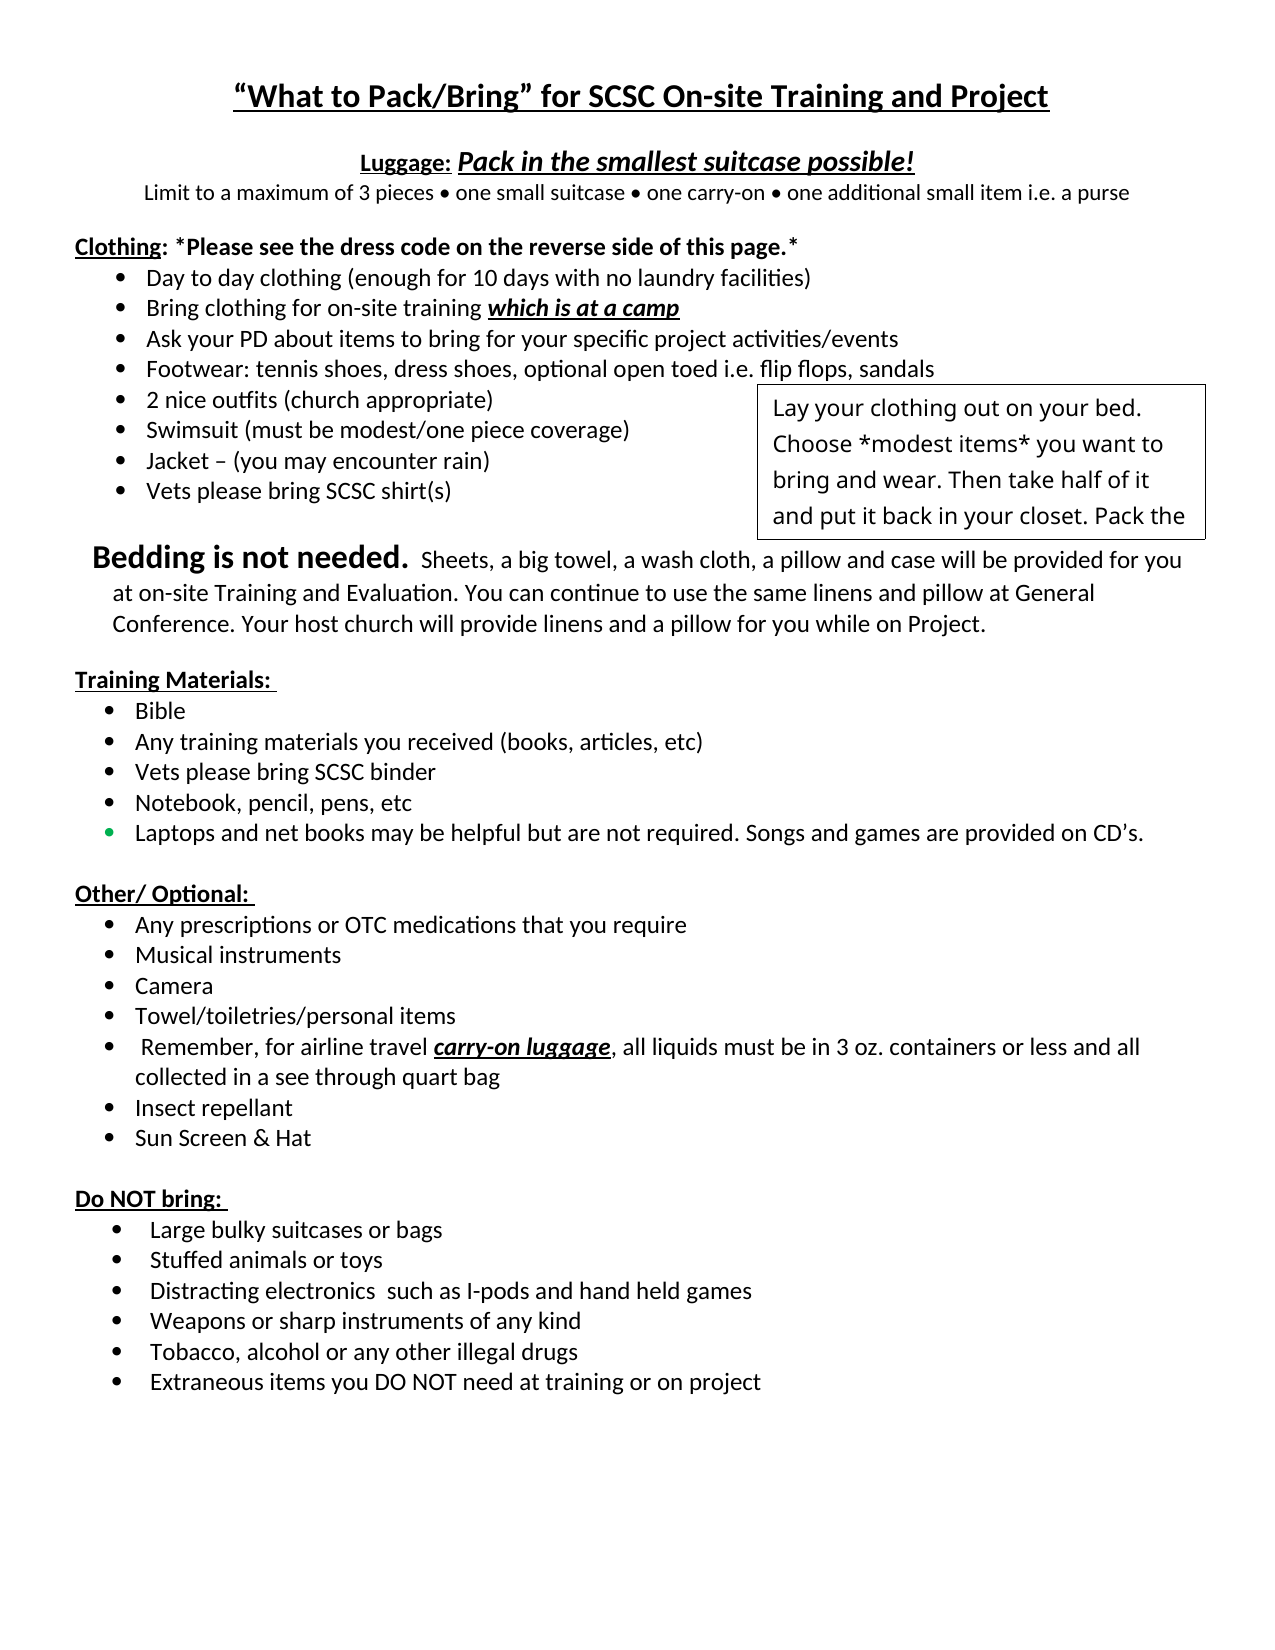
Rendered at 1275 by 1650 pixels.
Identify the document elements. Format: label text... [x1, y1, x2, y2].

list Swimsuit (must be modest/one piece coverage) [116, 414, 757, 445]
list 2 nice outfits (church appropriate) [116, 384, 757, 414]
list Any prescriptions or OTC medications that you require [105, 909, 1200, 939]
list Day to day clothing (enough for 10 days with no laundry facilities) [116, 262, 1200, 292]
text Do NOT bring: [75, 1183, 1200, 1214]
list Extraneous items you DO NOT need at training or on project [112, 1367, 1200, 1397]
list Remember, for airline travel carry-on luggage, all liquids must be in 3 oz. containers or less and all collected in a see through quart bag [105, 1031, 1200, 1092]
list Insect repellant [105, 1092, 1200, 1122]
list Stuffed animals or toys [112, 1244, 1200, 1275]
list Musical instruments [105, 939, 1200, 970]
list Footwear: tennis shoes, dress shoes, optional open toed i.e. flip flops, sandals [116, 353, 1200, 384]
list Bible [105, 695, 1200, 726]
text Clothing: *Please see the dress code on the reverse side of this page.* [75, 231, 1200, 262]
list Vets please bring SCSC shirt(s) [116, 475, 757, 506]
list Notebook, pencil, pens, etc [105, 787, 1200, 817]
list Jacket – (you may encounter rain) [116, 445, 757, 475]
list Weapons or sharp instruments of any kind [112, 1306, 1200, 1336]
text Training Materials: [75, 664, 1200, 695]
list Laptops and net books may be helpful but are not required. Songs and games are provided on CD’s. [105, 817, 1200, 848]
list Towel/toiletries/personal items [105, 1000, 1200, 1031]
text “What to Pack/Bring” for SCSC On-site Training and Project [75, 75, 1200, 116]
list Vets please bring SCSC binder [105, 756, 1200, 787]
text Bedding is not needed. Sheets, a big towel, a wash cloth, a pillow and case will be provided for you at on-site Training and Evaluation. You can continue to use the same linens and pillow at General Conference. Your host church will provide linens and a pillow for you while on Project. [92, 536, 1200, 638]
list Sun Screen & Hat [105, 1122, 1200, 1153]
list Ask your PD about items to bring for your specific project activities/events [116, 323, 1200, 353]
list Any training materials you received (books, articles, etc) [105, 726, 1200, 756]
list Camera [105, 970, 1200, 1000]
text Limit to a maximum of 3 pieces • one small suitcase • one carry-on • one additional small item i.e. a purse [75, 178, 1200, 206]
text Luggage: Pack in the smallest suitcase possible! [75, 143, 1200, 178]
text Other/ Optional: [75, 878, 1200, 909]
list Large bulky suitcases or bags [112, 1214, 1200, 1244]
list Distracting electronics such as I-pods and hand held games [112, 1275, 1200, 1306]
list Tobacco, alcohol or any other illegal drugs [112, 1336, 1200, 1367]
list Bring clothing for on-site training which is at a camp [116, 292, 1200, 323]
